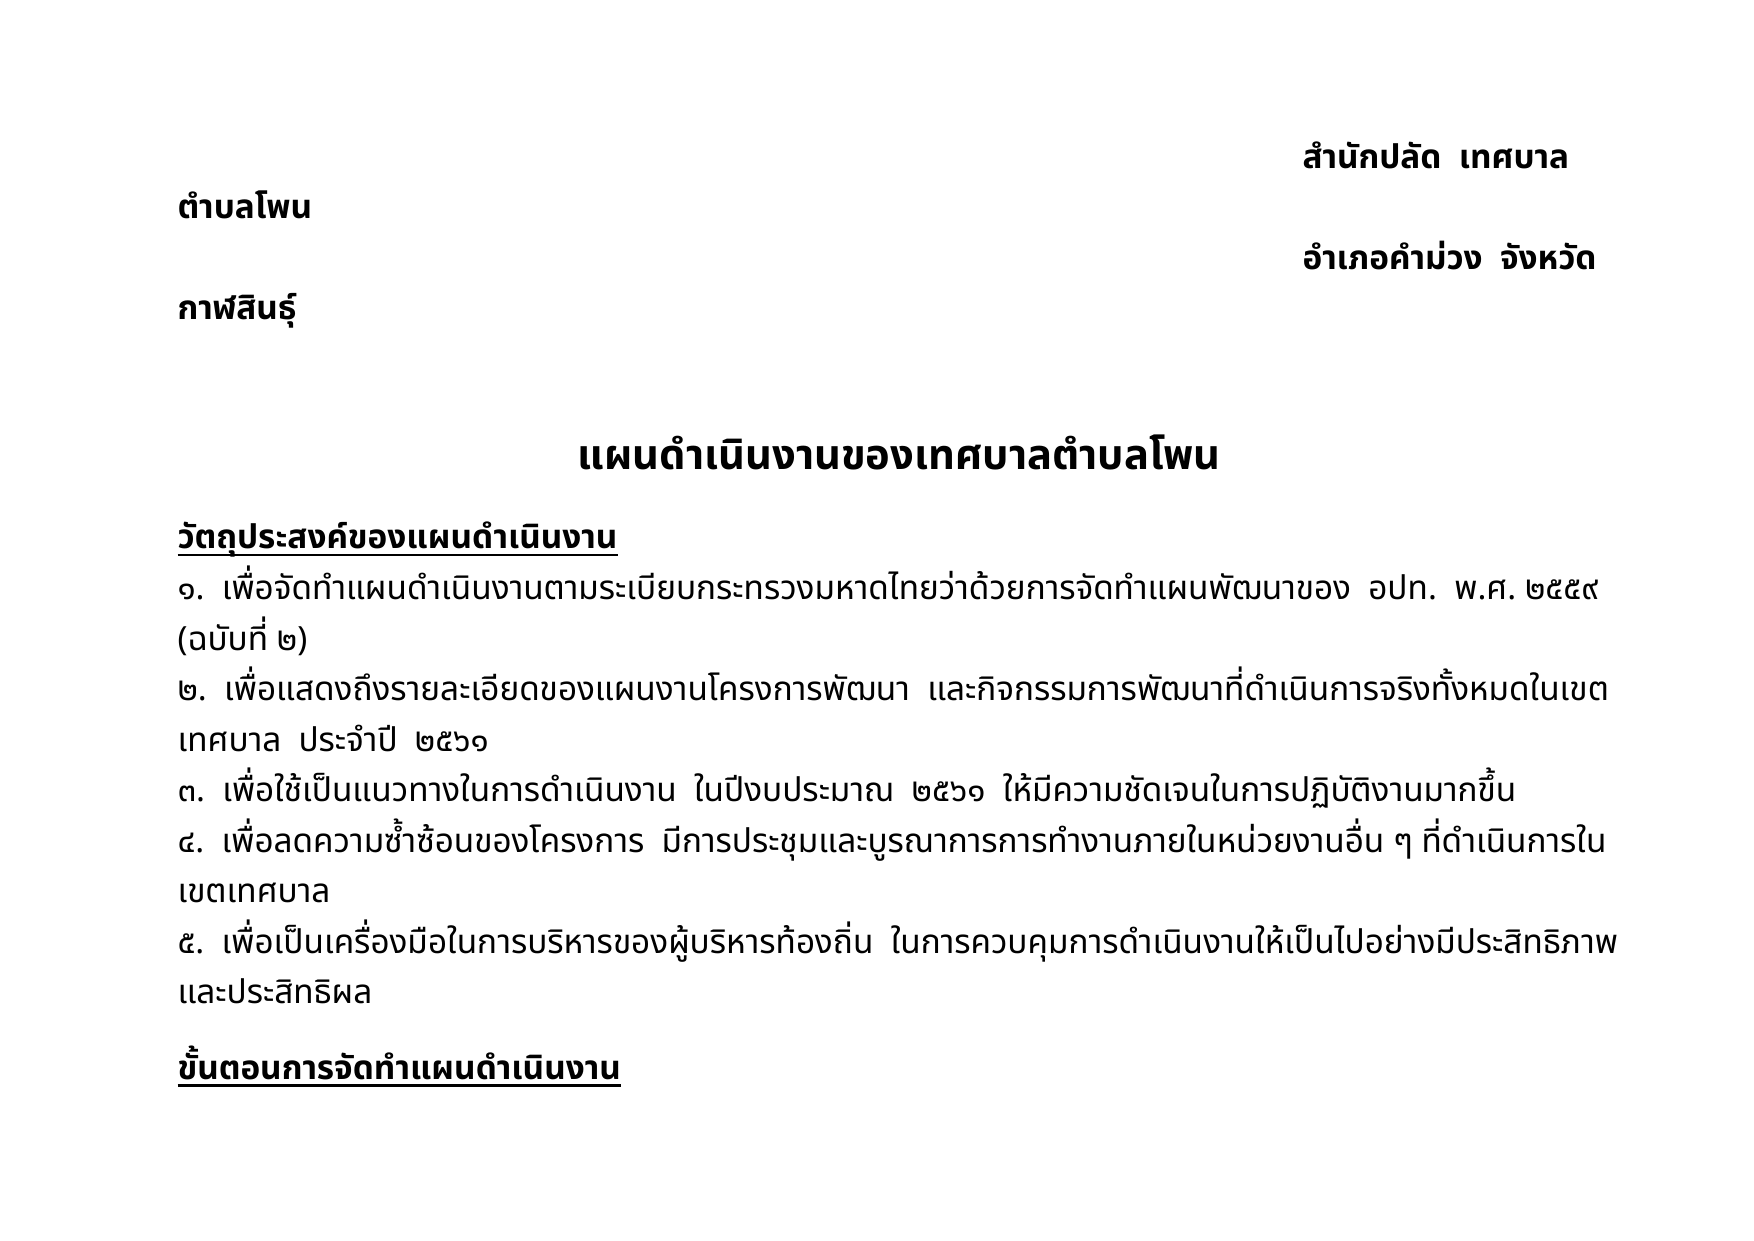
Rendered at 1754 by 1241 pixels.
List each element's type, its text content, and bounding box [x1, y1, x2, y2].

text ๑. เพื่อจัดทำแผนดำเนินงานตามระเบียบกระทรวงมหาดไทยว่าด้วยการจัดทำแผนพัฒนาของ อปท. พ.ศ. ๒๕๕๙ (ฉบับที่ ๒) [177, 564, 1621, 665]
text อำเภอคำม่วง จังหวัดกาฬสินธุ์ [177, 234, 1621, 334]
text สำนักปลัด เทศบาลตำบลโพน [177, 133, 1621, 234]
text ๒. เพื่อแสดงถึงรายละเอียดของแผนงานโครงการพัฒนา และกิจกรรมการพัฒนาที่ดำเนินการจริงทั้งหมดในเขตเทศบาล ประจำปี ๒๕๖๑ [177, 665, 1621, 766]
text ๕. เพื่อเป็นเครื่องมือในการบริหารของผู้บริหารท้องถิ่น ในการควบคุมการดำเนินงานให้เป็นไปอย่างมีประสิทธิภาพและประสิทธิผล [177, 918, 1621, 1019]
text วัตถุประสงค์ของแผนดำเนินงาน [177, 513, 1621, 564]
text ๓. เพื่อใช้เป็นแนวทางในการดำเนินงาน ในปีงบประมาณ ๒๕๖๑ ให้มีความชัดเจนในการปฏิบัติงานมากขึ้น [177, 766, 1621, 817]
text ขั้นตอนการจัดทำแผนดำเนินงาน [177, 1044, 1621, 1094]
text ๔. เพื่อลดความซ้ำซ้อนของโครงการ มีการประชุมและบูรณาการการทำงานภายในหน่วยงานอื่น ๆ ที่ดำเนินการในเขตเทศบาล [177, 817, 1621, 918]
text แผนดำเนินงานของเทศบาลตำบลโพน [177, 425, 1621, 488]
